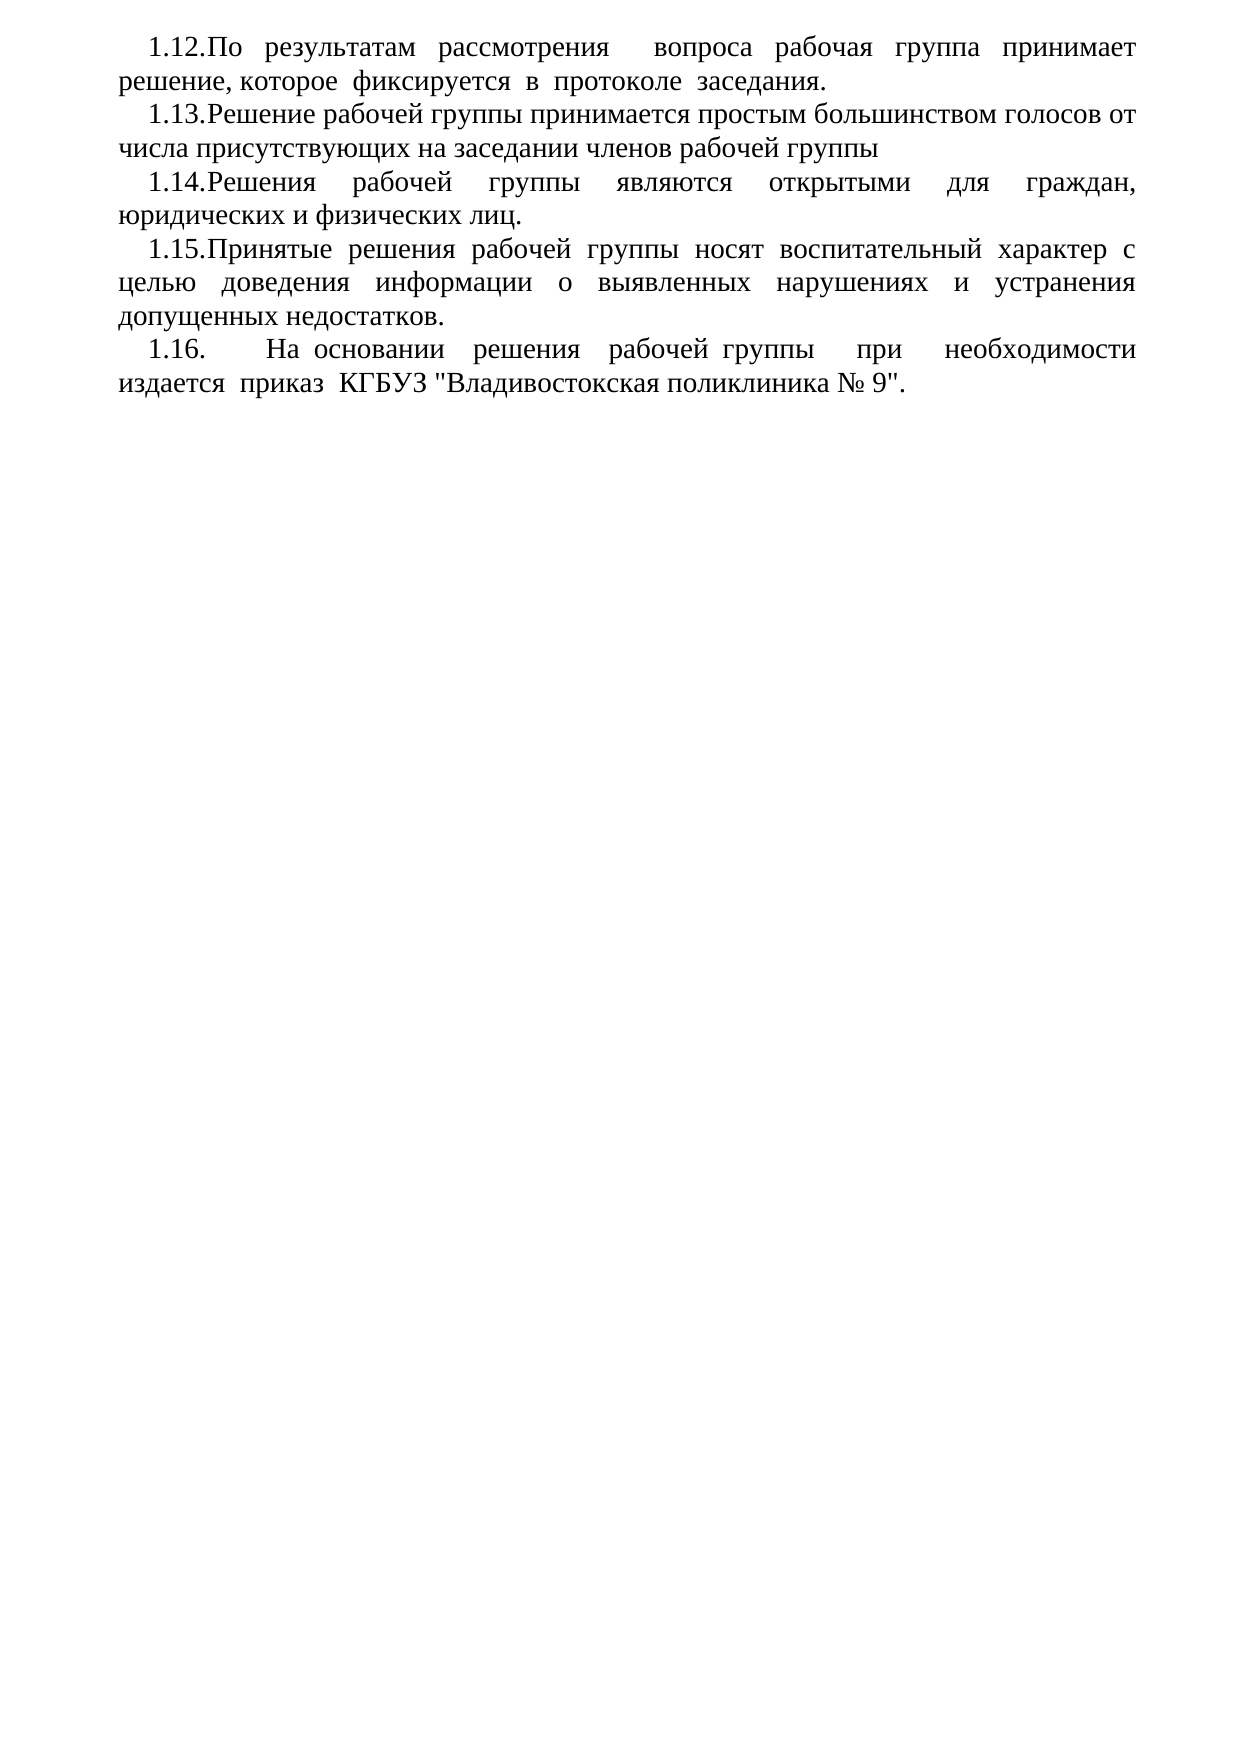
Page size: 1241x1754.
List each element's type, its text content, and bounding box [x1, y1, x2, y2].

list По результатам рассмотрения вопроса рабочая группа принимает решение, которое фиксируется в протоколе заседания. [118, 29, 1137, 97]
list Решение рабочей группы принимается простым большинством голосов от числа присутствующих на заседании членов рабочей группы [118, 97, 1137, 164]
list Принятые решения рабочей группы носят воспитательный характер с целью доведения информации о выявленных нарушениях и устранения допущенных недостатков. [118, 231, 1137, 331]
list Решения рабочей группы являются открытыми для граждан, юридических и физических лиц. [118, 164, 1137, 231]
list На основании решения рабочей группы при необходимости издается приказ КГБУЗ "Владивостокская поликлиника № 9". [118, 331, 1137, 398]
